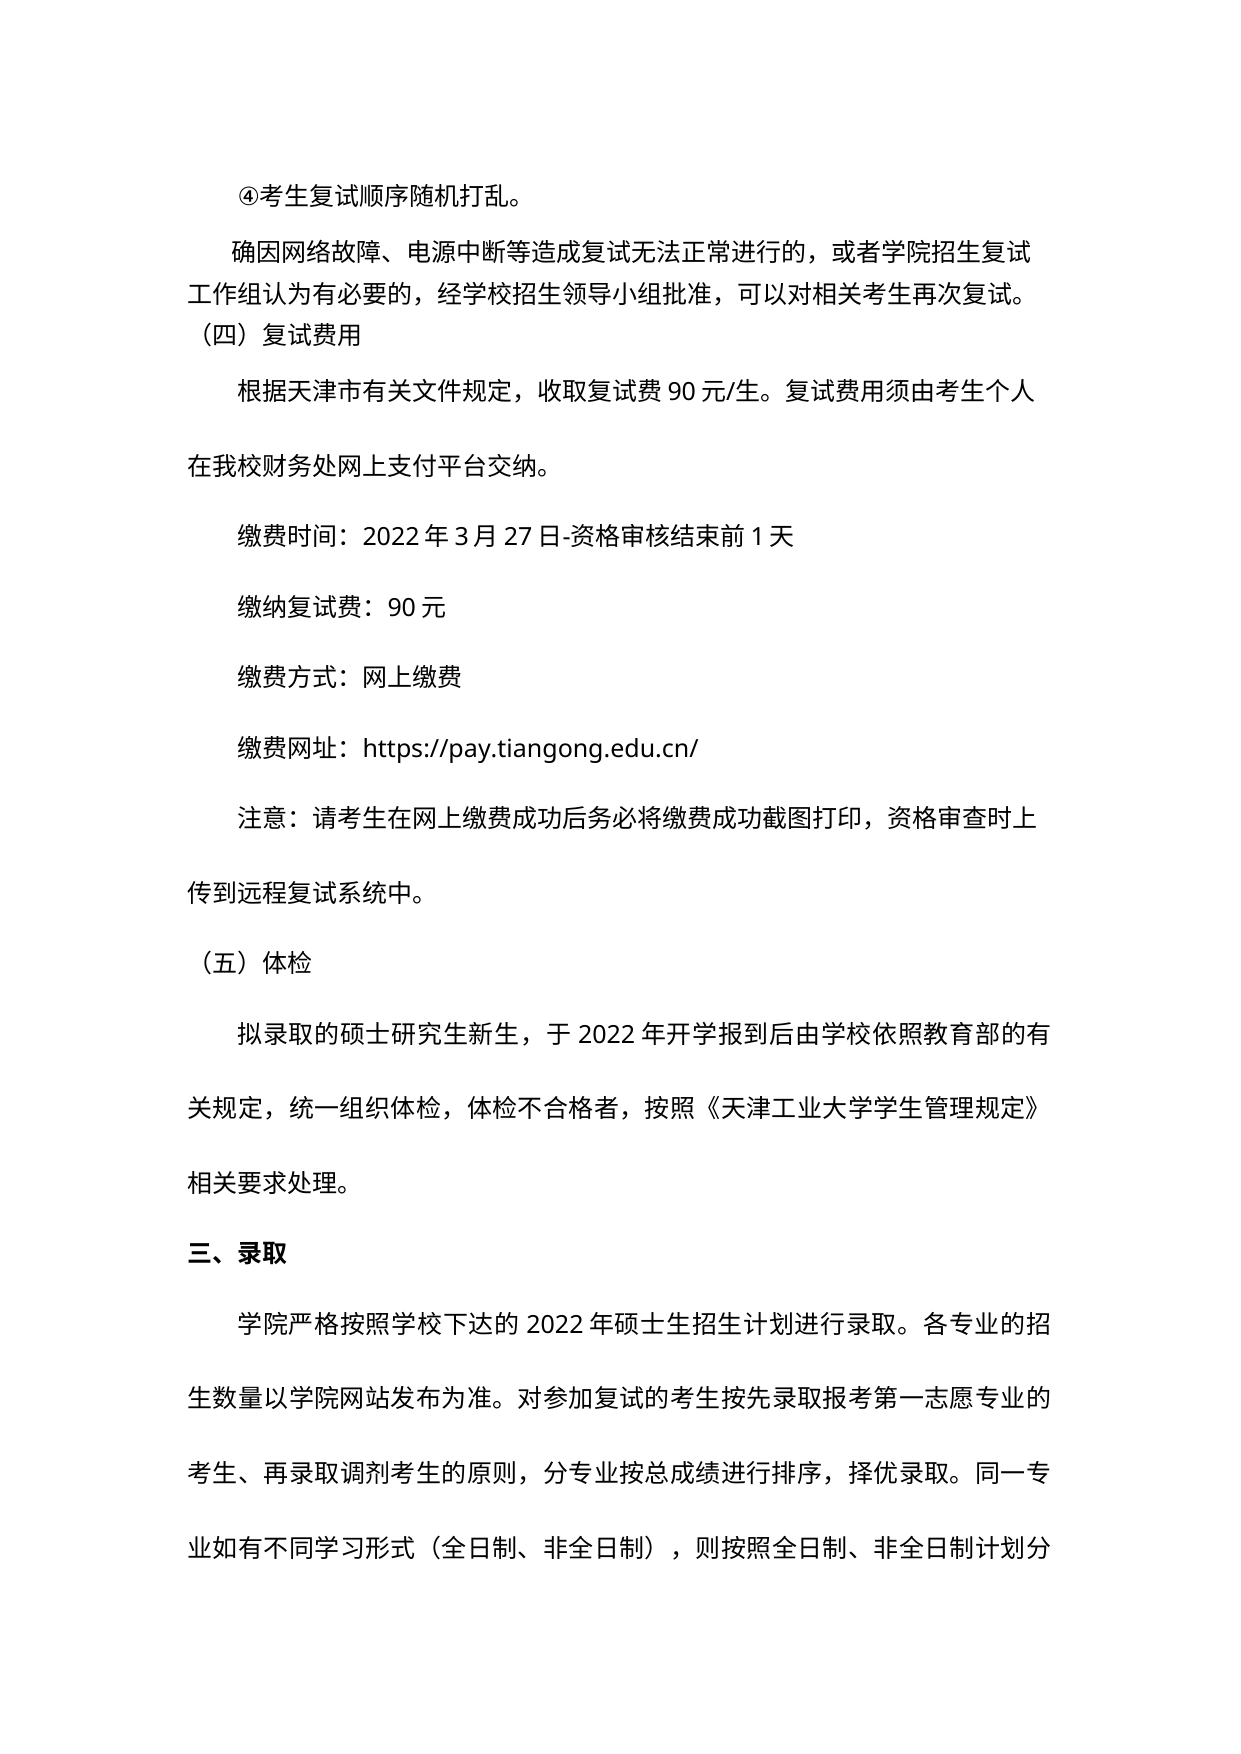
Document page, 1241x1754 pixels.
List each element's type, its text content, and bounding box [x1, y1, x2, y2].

text ④考生复试顺序随机打乱。 [187, 162, 1053, 227]
text 根据天津市有关文件规定，收取复试费90元/生。复试费用须由考生个人在我校财务处网上支付平台交纳。 [187, 357, 1053, 497]
text 确因网络故障、电源中断等造成复试无法正常进行的，或者学院招生复试工作组认为有必要的，经学校招生领导小组批准，可以对相关考生再次复试。 [187, 232, 1053, 310]
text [187, 1290, 1053, 1579]
text 注意：请考生在网上缴费成功后务必将缴费成功截图打印，资格审查时上传到远程复试系统中。 [187, 784, 1053, 924]
text （四）复试费用 [187, 316, 1053, 352]
text 缴费网址：https://pay.tiangong.edu.cn/ [187, 714, 1053, 779]
text 缴纳复试费：90元 [187, 573, 1053, 638]
text 缴费方式：网上缴费 [187, 643, 1053, 708]
text 三、录取 [187, 1219, 1053, 1284]
text 缴费时间：2022年3月27日-资格审核结束前1天 [187, 502, 1053, 567]
text （五）体检 [187, 929, 1053, 994]
text 拟录取的硕士研究生新生，于2022年开学报到后由学校依照教育部的有关规定，统一组织体检，体检不合格者，按照《天津工业大学学生管理规定》相关要求处理。 [187, 1000, 1053, 1214]
